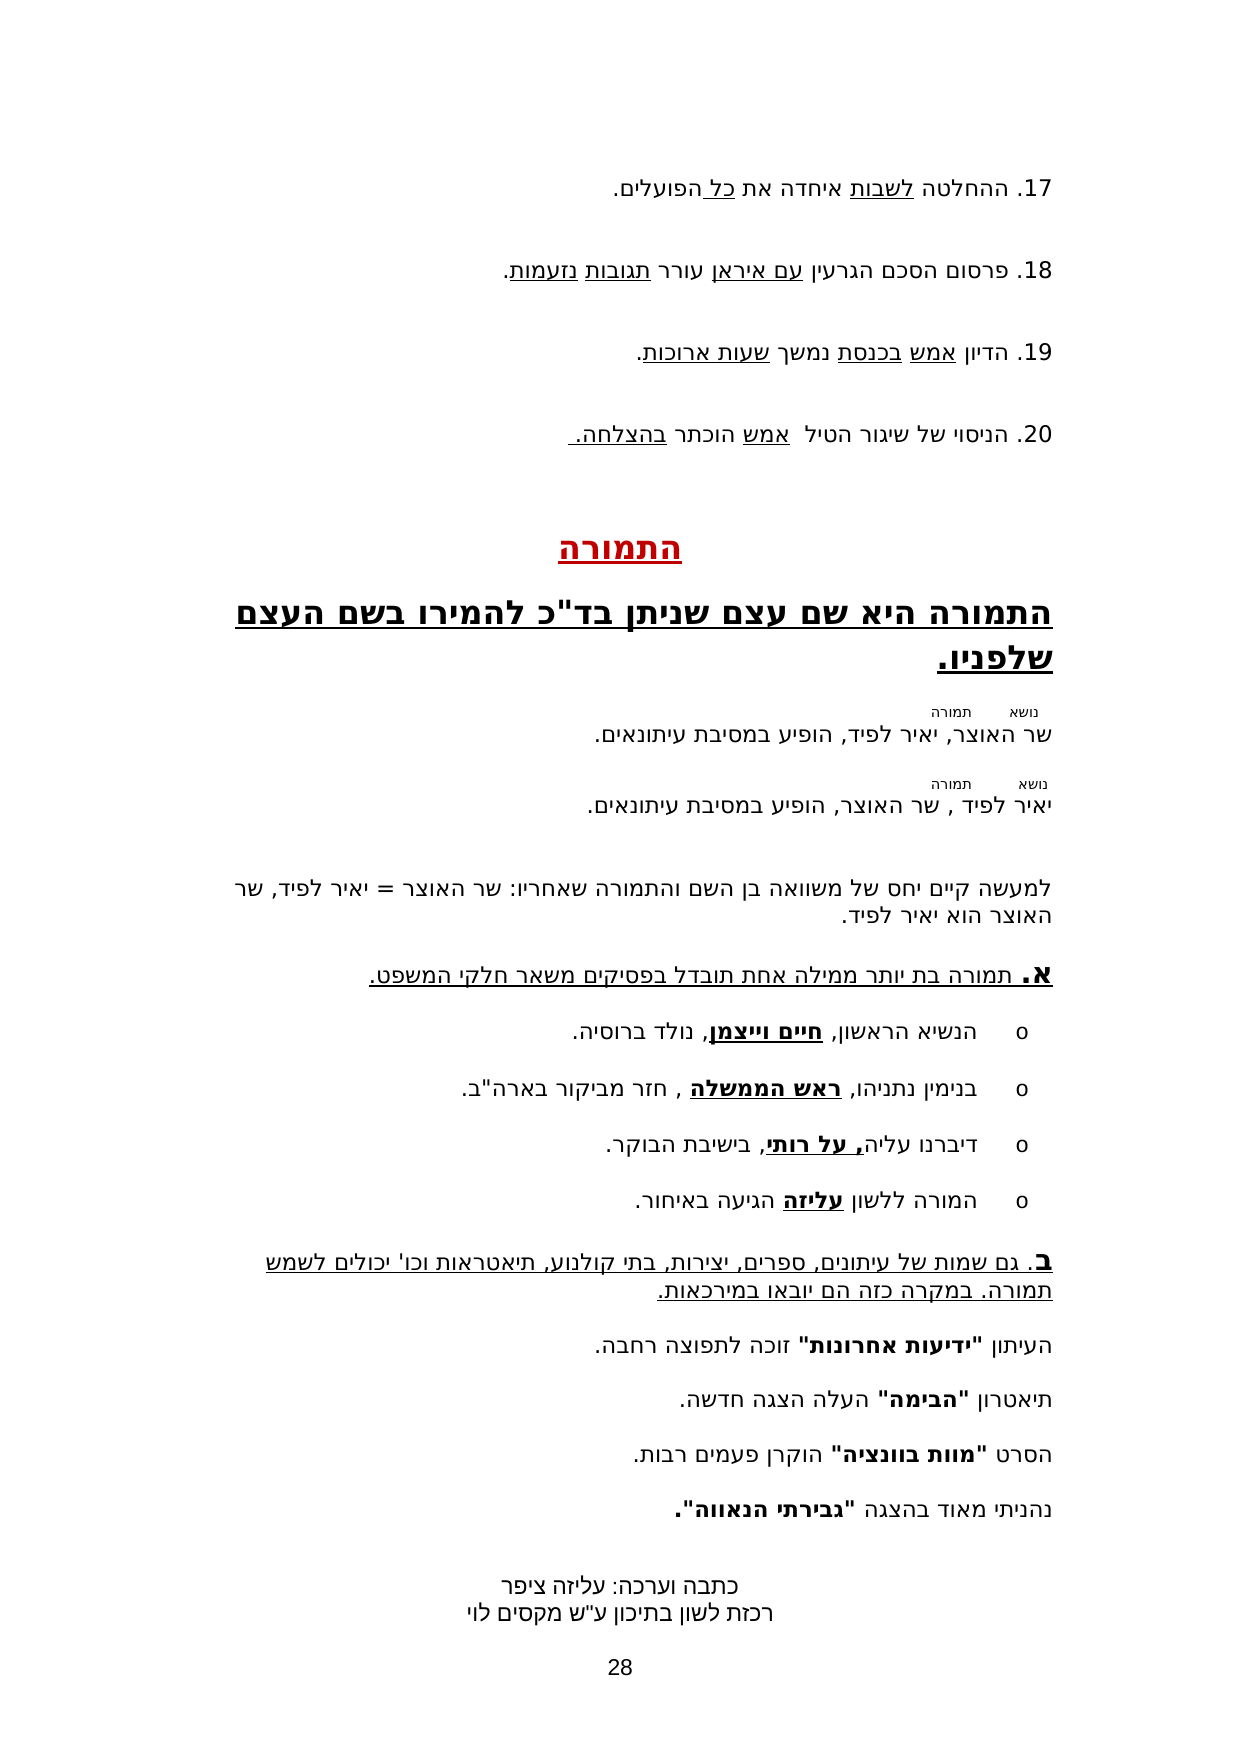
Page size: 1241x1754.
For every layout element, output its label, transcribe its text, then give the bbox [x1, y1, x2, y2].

text נושא תמורה [187, 776, 1053, 792]
text 17. ההחלטה לשבות איחדה את כל הפועלים. [187, 175, 1053, 202]
list בנימין נתניהו, ראש הממשלה , חזר מביקור בארה"ב. [187, 1075, 1015, 1103]
text תיאטרון "הבימה" העלה הצגה חדשה. [187, 1386, 1053, 1413]
list הנשיא הראשון, חיים וייצמן, נולד ברוסיה. [187, 1018, 1015, 1047]
text נושא תמורה [187, 704, 1053, 721]
text שר האוצר, יאיר לפיד, הופיע במסיבת עיתונאים. [187, 721, 1053, 747]
text העיתון "ידיעות אחרונות" זוכה לתפוצה רחבה. [187, 1332, 1053, 1358]
text 19. הדיון אמש בכנסת נמשך שעות ארוכות. [187, 339, 1053, 366]
text א. תמורה בת יותר ממילה אחת תובדל בפסיקים משאר חלקי המשפט. [187, 957, 1053, 991]
list דיברנו עליה, על רותי, בישיבת הבוקר. [187, 1131, 1015, 1159]
text התמורה [187, 528, 1053, 567]
text הסרט "מוות בוונציה" הוקרן פעמים רבות. [187, 1441, 1053, 1468]
text נהניתי מאוד בהצגה "גבירתי הנאווה". [187, 1496, 1053, 1522]
text יאיר לפיד , שר האוצר, הופיע במסיבת עיתונאים. [187, 792, 1053, 819]
text התמורה היא שם עצם שניתן בד"כ להמירו בשם העצם שלפניו. [187, 594, 1053, 677]
text 18. פרסום הסכם הגרעין עם איראן עורר תגובות נזעמות. [187, 257, 1053, 283]
text ב. גם שמות של עיתונים, ספרים, יצירות, בתי קולנוע, תיאטראות וכו' יכולים לשמש תמורה. במקרה כזה הם יובאו במירכאות. [187, 1243, 1053, 1304]
list המורה ללשון עליזה הגיעה באיחור. [187, 1187, 1015, 1215]
text למעשה קיים יחס של משוואה בן השם והתמורה שאחריו: שר האוצר = יאיר לפיד, שר האוצר הוא יאיר לפיד. [187, 875, 1053, 928]
text 20. הניסוי של שיגור הטיל אמש הוכתר בהצלחה. [187, 421, 1053, 447]
